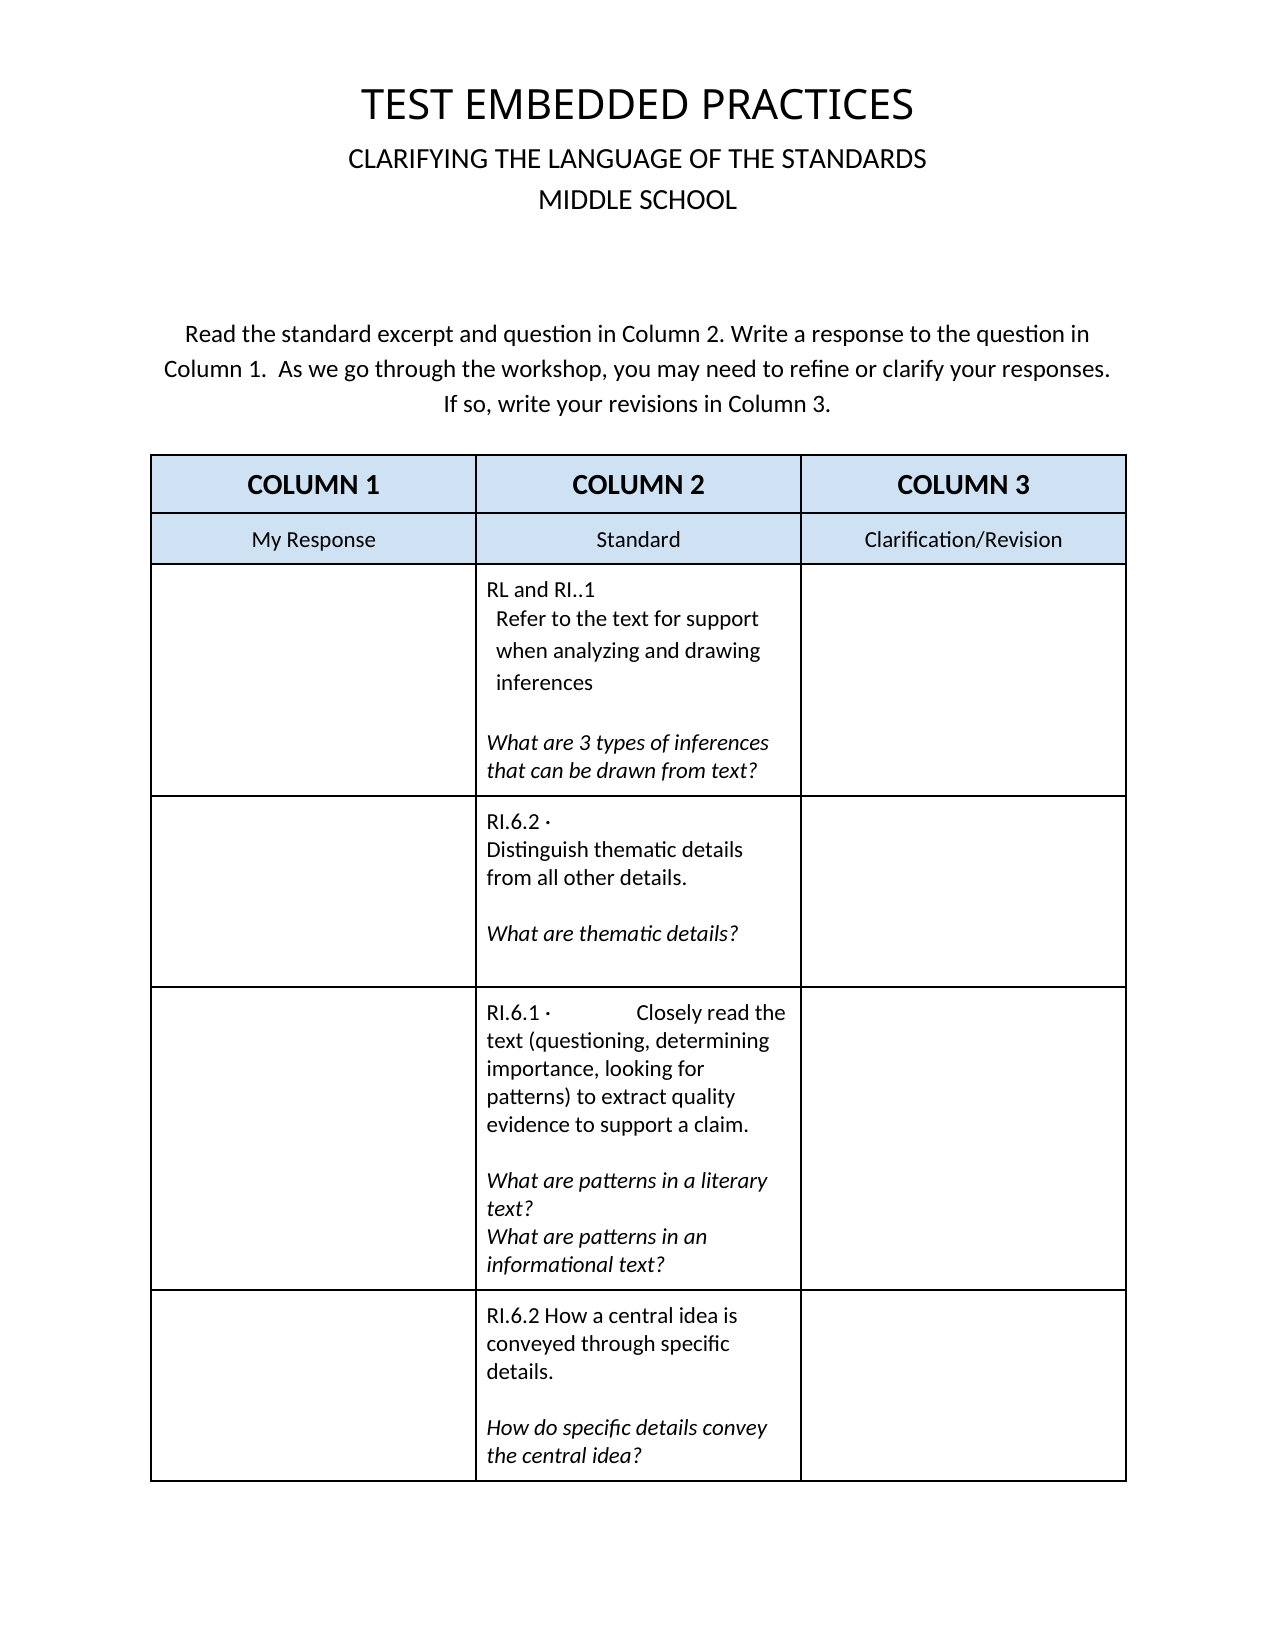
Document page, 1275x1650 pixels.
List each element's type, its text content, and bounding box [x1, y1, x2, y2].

table_header COLUMN 2 [477, 456, 800, 512]
table_cell [802, 988, 1125, 1289]
table_cell [152, 1291, 475, 1480]
table_cell [802, 797, 1125, 986]
table_cell RI.6.2 · Distinguish thematic details from all other details. What are thematic details? [477, 797, 800, 986]
table_cell Clarification/Revision [802, 514, 1125, 563]
table_header COLUMN 1 [152, 456, 475, 512]
table_cell RI.6.1 · Closely read the text (questioning, determining importance, looking for patterns) to extract quality evidence to support a claim. What are patterns in a literary text? What are patterns in an informational text? [477, 988, 800, 1289]
table_cell Standard [477, 514, 800, 563]
table_cell [152, 988, 475, 1289]
table_cell My Response [152, 514, 475, 563]
table_cell RI.6.2 How a central idea is conveyed through specific details. How do specific details convey the central idea? [477, 1291, 800, 1480]
text Read the standard excerpt and question in Column 2. Write a response to the question in Column 1. As we go through the workshop, you may need to refine or clarify your responses. [150, 318, 1125, 384]
table_cell [802, 1291, 1125, 1480]
table_header COLUMN 3 [802, 456, 1125, 512]
table_cell [152, 565, 475, 795]
text If so, write your revisions in Column 3. [150, 388, 1125, 419]
table_cell [802, 565, 1125, 795]
table_cell [152, 797, 475, 986]
table_cell RL and RI..1 Refer to the text for support when analyzing and drawing inferences What are 3 types of inferences that can be drawn from text? [477, 565, 800, 795]
